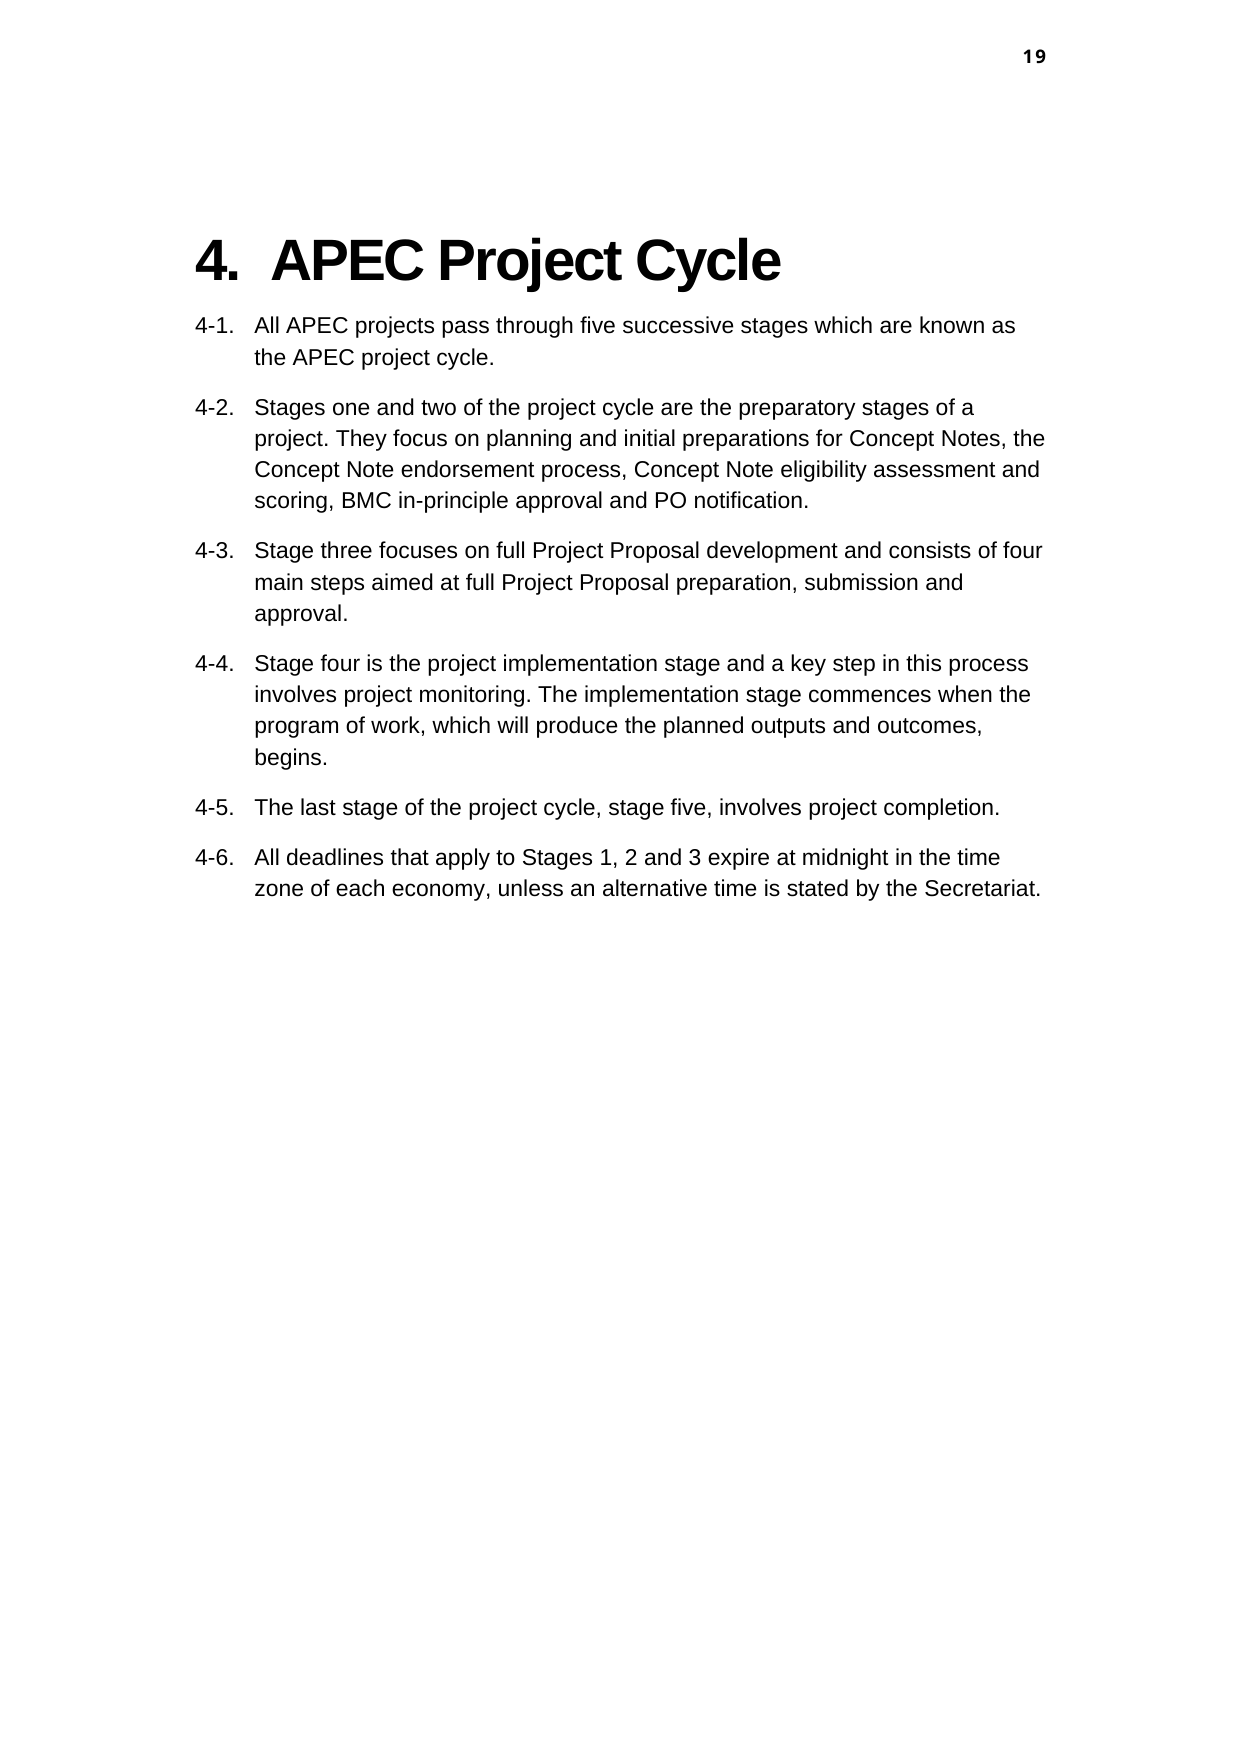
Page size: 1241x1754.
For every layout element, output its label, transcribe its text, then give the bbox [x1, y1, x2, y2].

list Stage four is the project implementation stage and a key step in this process involves project monitoring. The implementation stage commences when the program of work, which will produce the planned outputs and outcomes, begins. [195, 645, 1045, 770]
list The last stage of the project cycle, stage five, involves project completion. [195, 789, 1045, 820]
list Stages one and two of the project cycle are the preparatory stages of a project. They focus on planning and initial preparations for Concept Notes, the Concept Note endorsement process, Concept Note eligibility assessment and scoring, BMC in-principle approval and PO notification. [195, 389, 1045, 514]
list All deadlines that apply to Stages 1, 2 and 3 expire at midnight in the time zone of each economy, unless an alternative time is stated by the Secretariat. [195, 839, 1045, 901]
subtitle 4. APEC Project Cycle [195, 220, 985, 295]
list Stage three focuses on full Project Proposal development and consists of four main steps aimed at full Project Proposal preparation, submission and approval. [195, 532, 1045, 626]
list All APEC projects pass through five successive stages which are known as the APEC project cycle. [195, 307, 1045, 370]
